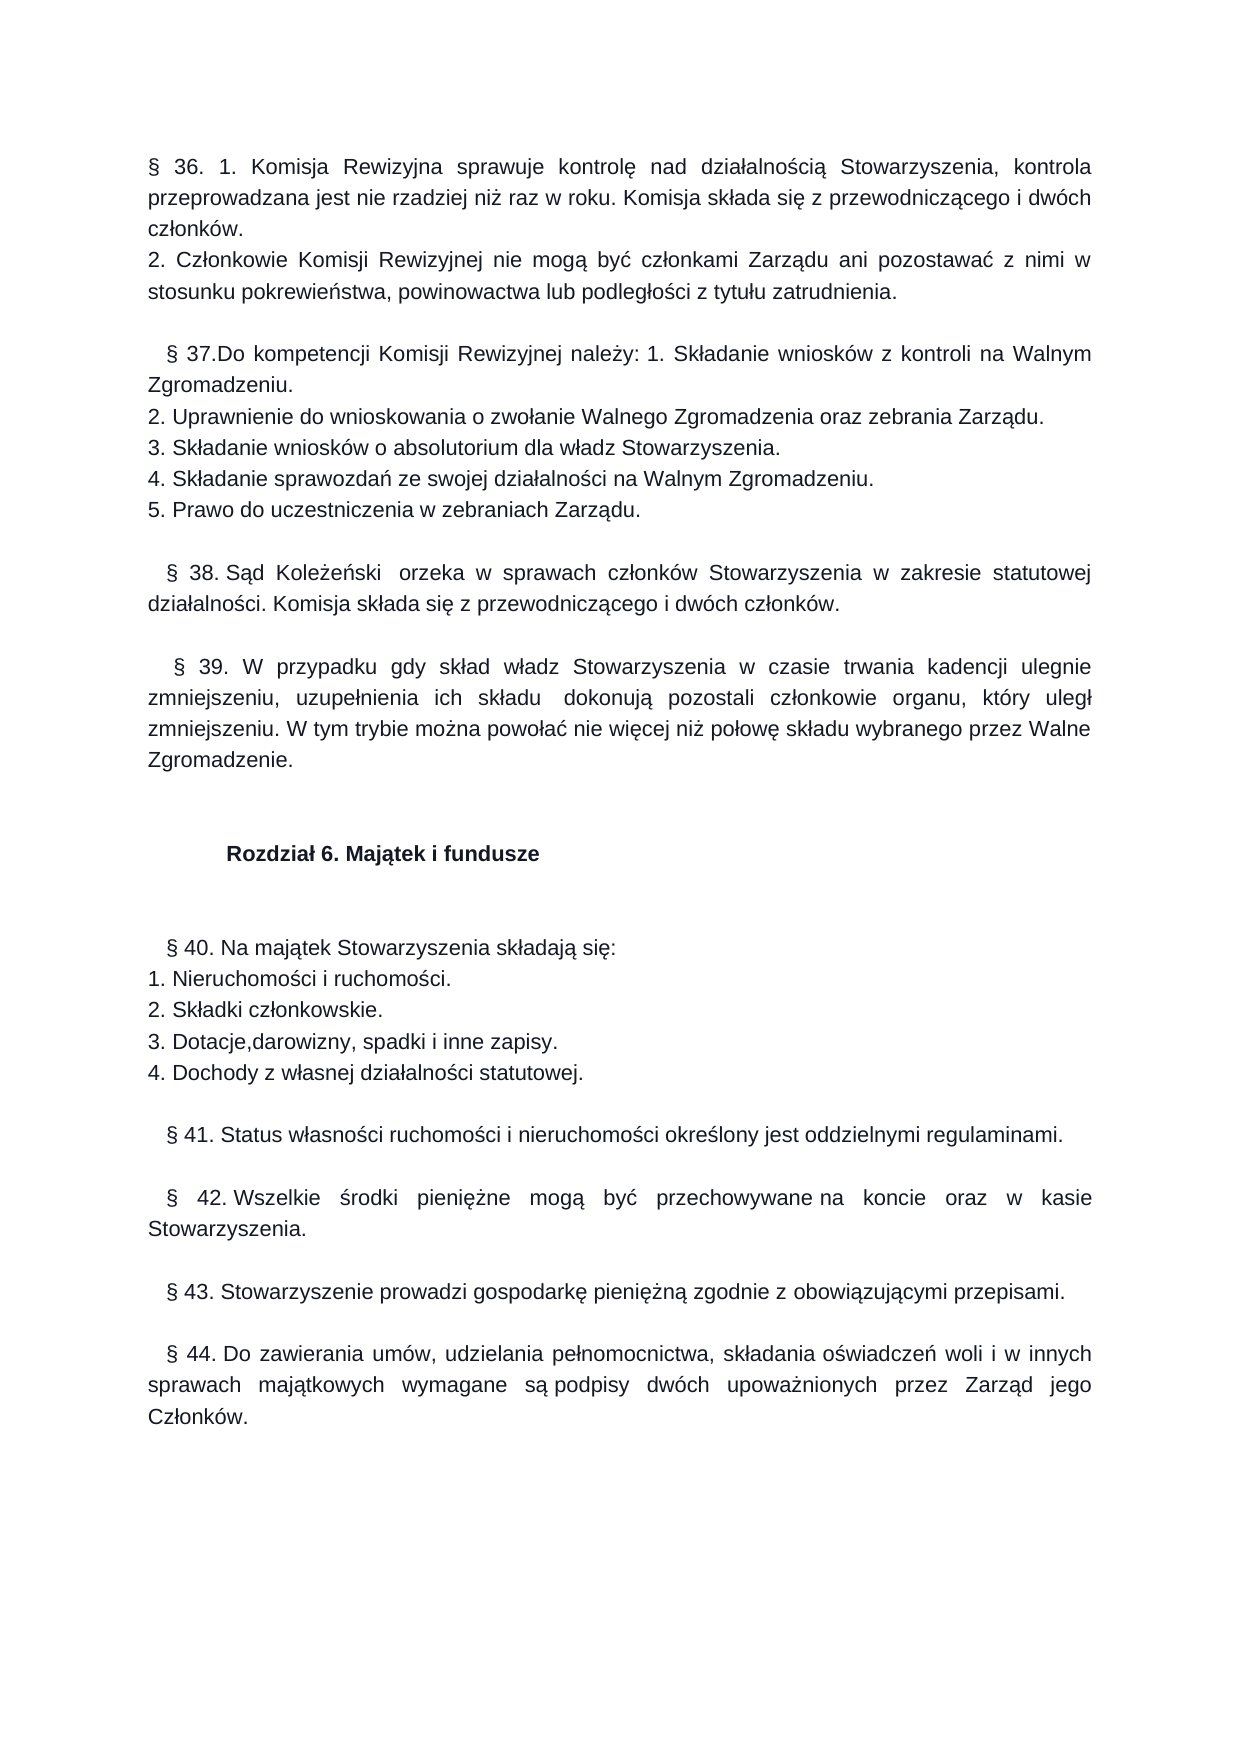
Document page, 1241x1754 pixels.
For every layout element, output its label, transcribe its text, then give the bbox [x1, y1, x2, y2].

text 4. Składanie sprawozdań ze swojej działalności na Walnym Zgromadzeniu. [148, 460, 1093, 491]
text § 40. Na majątek Stowarzyszenia składają się: [148, 929, 1093, 960]
text § 37.Do kompetencji Komisji Rewizyjnej należy: 1. Składanie wniosków z kontroli na Walnym Zgromadzeniu. [148, 335, 1093, 398]
text 3. Składanie wniosków o absolutorium dla władz Stowarzyszenia. [148, 429, 1093, 460]
text § 42. Wszelkie środki pieniężne mogą być przechowywane na koncie oraz w kasie Stowarzyszenia. [148, 1179, 1093, 1241]
text 3. Dotacje,darowizny, spadki i inne zapisy. [148, 1023, 1093, 1054]
text § 43. Stowarzyszenie prowadzi gospodarkę pieniężną zgodnie z obowiązującymi przepisami. [148, 1273, 1093, 1304]
text 2. Składki członkowskie. [148, 991, 1093, 1023]
text 1. Nieruchomości i ruchomości. [148, 960, 1093, 991]
text 2. Uprawnienie do wnioskowania o zwołanie Walnego Zgromadzenia oraz zebrania Zarządu. [148, 398, 1093, 429]
text § 44. Do zawierania umów, udzielania pełnomocnictwa, składania oświadczeń woli i w innych sprawach majątkowych wymagane są podpisy dwóch upoważnionych przez Zarząd jego Członków. [148, 1335, 1093, 1429]
text 2. Członkowie Komisji Rewizyjnej nie mogą być członkami Zarządu ani pozostawać z nimi w stosunku pokrewieństwa, powinowactwa lub podległości z tytułu zatrudnienia. [148, 241, 1093, 304]
text § 41. Status własności ruchomości i nieruchomości określony jest oddzielnymi regulaminami. [148, 1116, 1093, 1148]
text 4. Dochody z własnej działalności statutowej. [148, 1054, 1093, 1085]
text 5. Prawo do uczestniczenia w zebraniach Zarządu. [148, 491, 1093, 523]
text Rozdział 6. Majątek i fundusze [148, 835, 1093, 866]
text § 39. W przypadku gdy skład władz Stowarzyszenia w czasie trwania kadencji ulegnie zmniejszeniu, uzupełnienia ich składu dokonują pozostali członkowie organu, który uległ zmniejszeniu. W tym trybie można powołać nie więcej niż połowę składu wybranego przez Walne Zgromadzenie. [148, 648, 1093, 773]
text § 36. 1. Komisja Rewizyjna sprawuje kontrolę nad działalnością Stowarzyszenia, kontrola przeprowadzana jest nie rzadziej niż raz w roku. Komisja składa się z przewodniczącego i dwóch członków. [148, 148, 1093, 241]
text § 38. Sąd Koleżeński orzeka w sprawach członków Stowarzyszenia w zakresie statutowej działalności. Komisja składa się z przewodniczącego i dwóch członków. [148, 554, 1093, 616]
